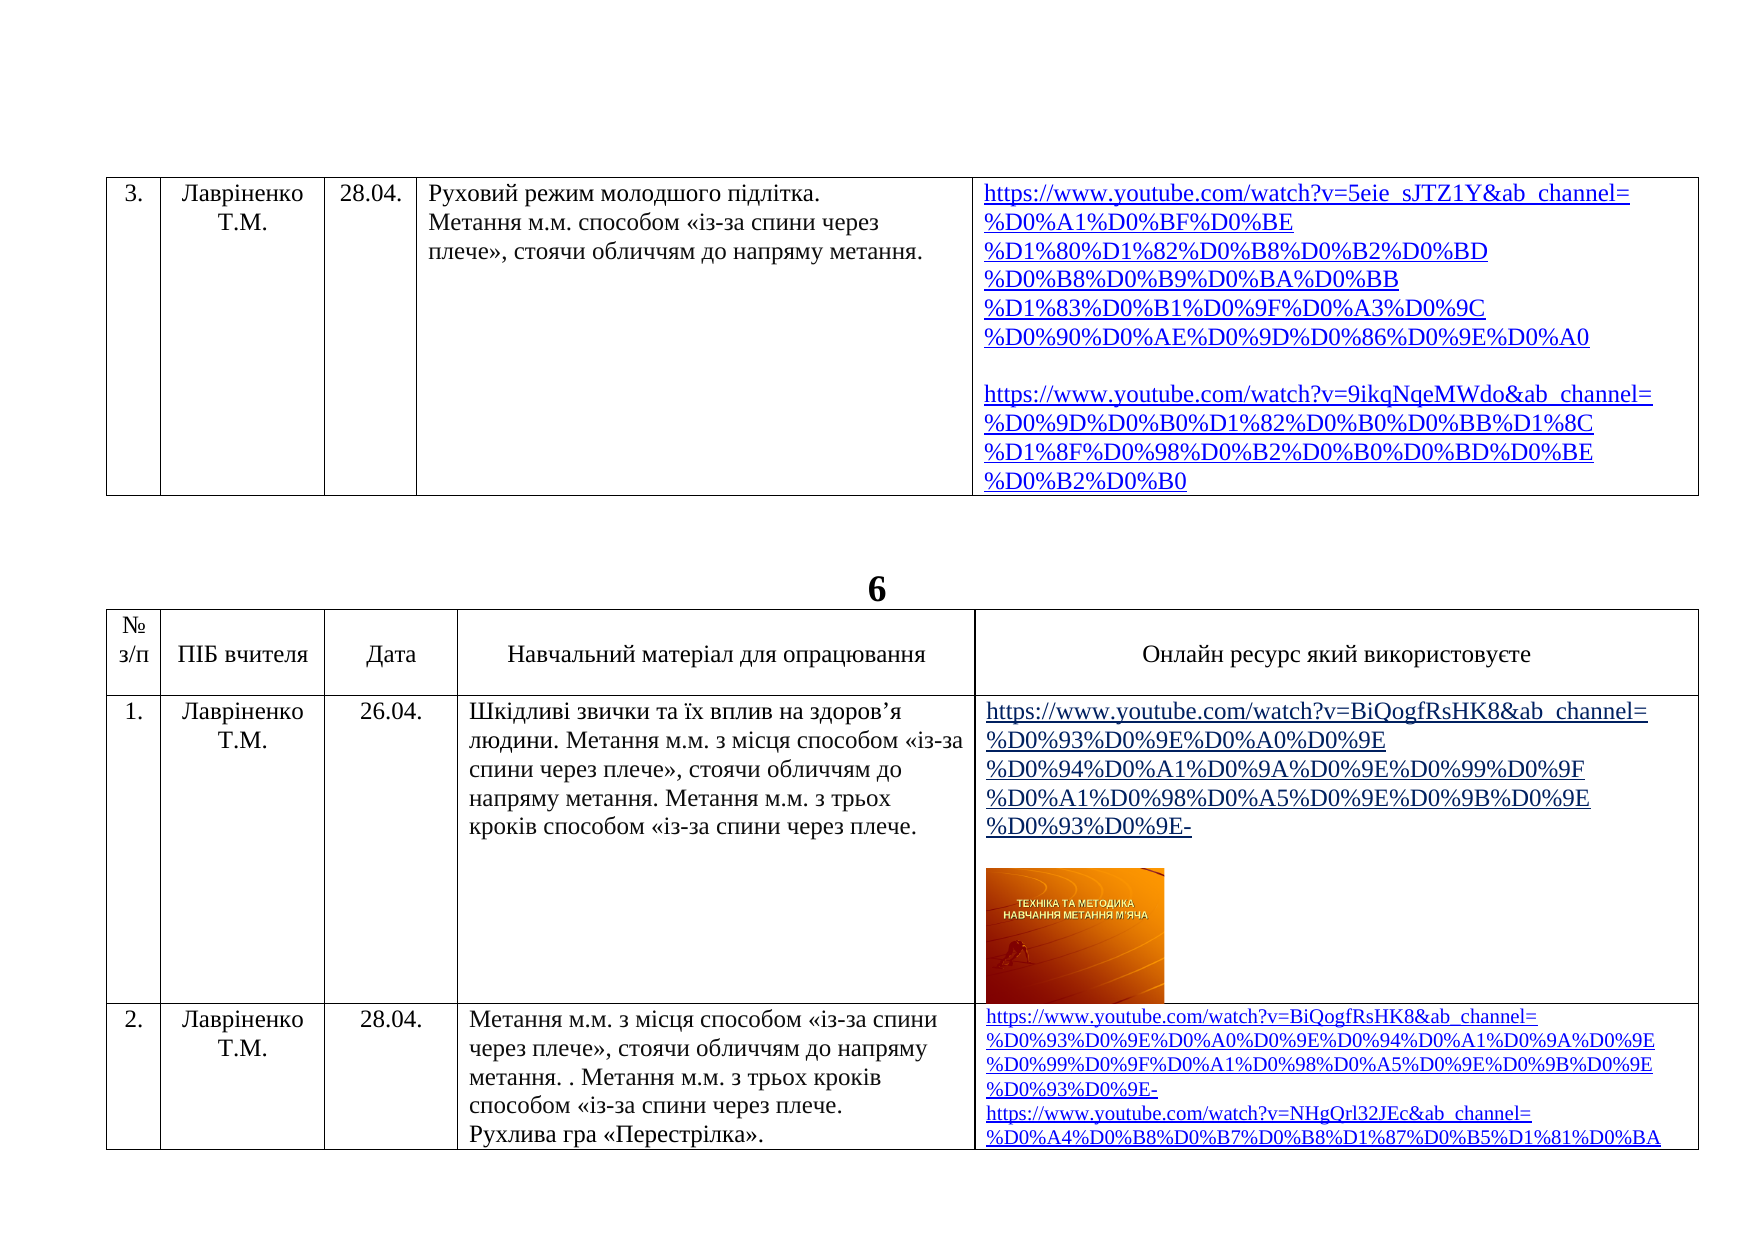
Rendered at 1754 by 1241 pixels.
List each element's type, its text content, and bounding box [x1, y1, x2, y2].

text 6 [118, 566, 1636, 609]
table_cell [458, 1004, 974, 1149]
table_cell 28.04. [325, 1004, 457, 1149]
table_cell 26.04. [325, 696, 457, 1003]
table_cell 1. [107, 696, 160, 1003]
table_cell Шкідливі звички та їх вплив на здоров’я людини. Метання м.м. з місця способом «із-за спини через плече», стоячи обличчям до напряму метання. Метання м.м. з трьох кроків способом «із-за спини через плече. [458, 696, 974, 1003]
table_header ПІБ вчителя [161, 610, 324, 695]
table_header Навчальний матеріал для опрацювання [458, 610, 974, 695]
table_cell 2. [107, 1004, 160, 1149]
table_cell 28.04. [325, 178, 416, 494]
table_cell Лавріненко Т.М. [161, 696, 324, 1003]
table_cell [976, 1004, 1698, 1149]
table_cell https://www.youtube.com/watch?v=5eie_sJTZ1Y&ab_channel=%D0%A1%D0%BF%D0%BE%D1%80%D1%82%D0%B8%D0%B2%D0%BD%D0%B8%D0%B9%D0%BA%D0%BB%D1%83%D0%B1%D0%9F%D0%A3%D0%9C%D0%90%D0%AE%D0%9D%D0%86%D0%9E%D0%A0 https://www.youtube.com/watch?v=9ikqNqeMWdo&ab_channel=%D0%9D%D0%B0%D1%82%D0%B0%D0%BB%D1%8C%D1%8F%D0%98%D0%B2%D0%B0%D0%BD%D0%BE%D0%B2%D0%B0 [973, 178, 1698, 494]
table_header Дата [325, 610, 457, 695]
table_header Онлайн ресурс який використовуєте [976, 610, 1698, 695]
table_cell Лавріненко Т.М. [161, 1004, 324, 1149]
table_cell Лавріненко Т.М. [161, 178, 324, 494]
table_cell 3. [107, 178, 160, 494]
table_cell Руховий режим молодшого підлітка. Метання м.м. способом «із-за спини через плече», стоячи обличчям до напряму метання. [417, 178, 972, 494]
table_header № з/п [107, 610, 160, 695]
